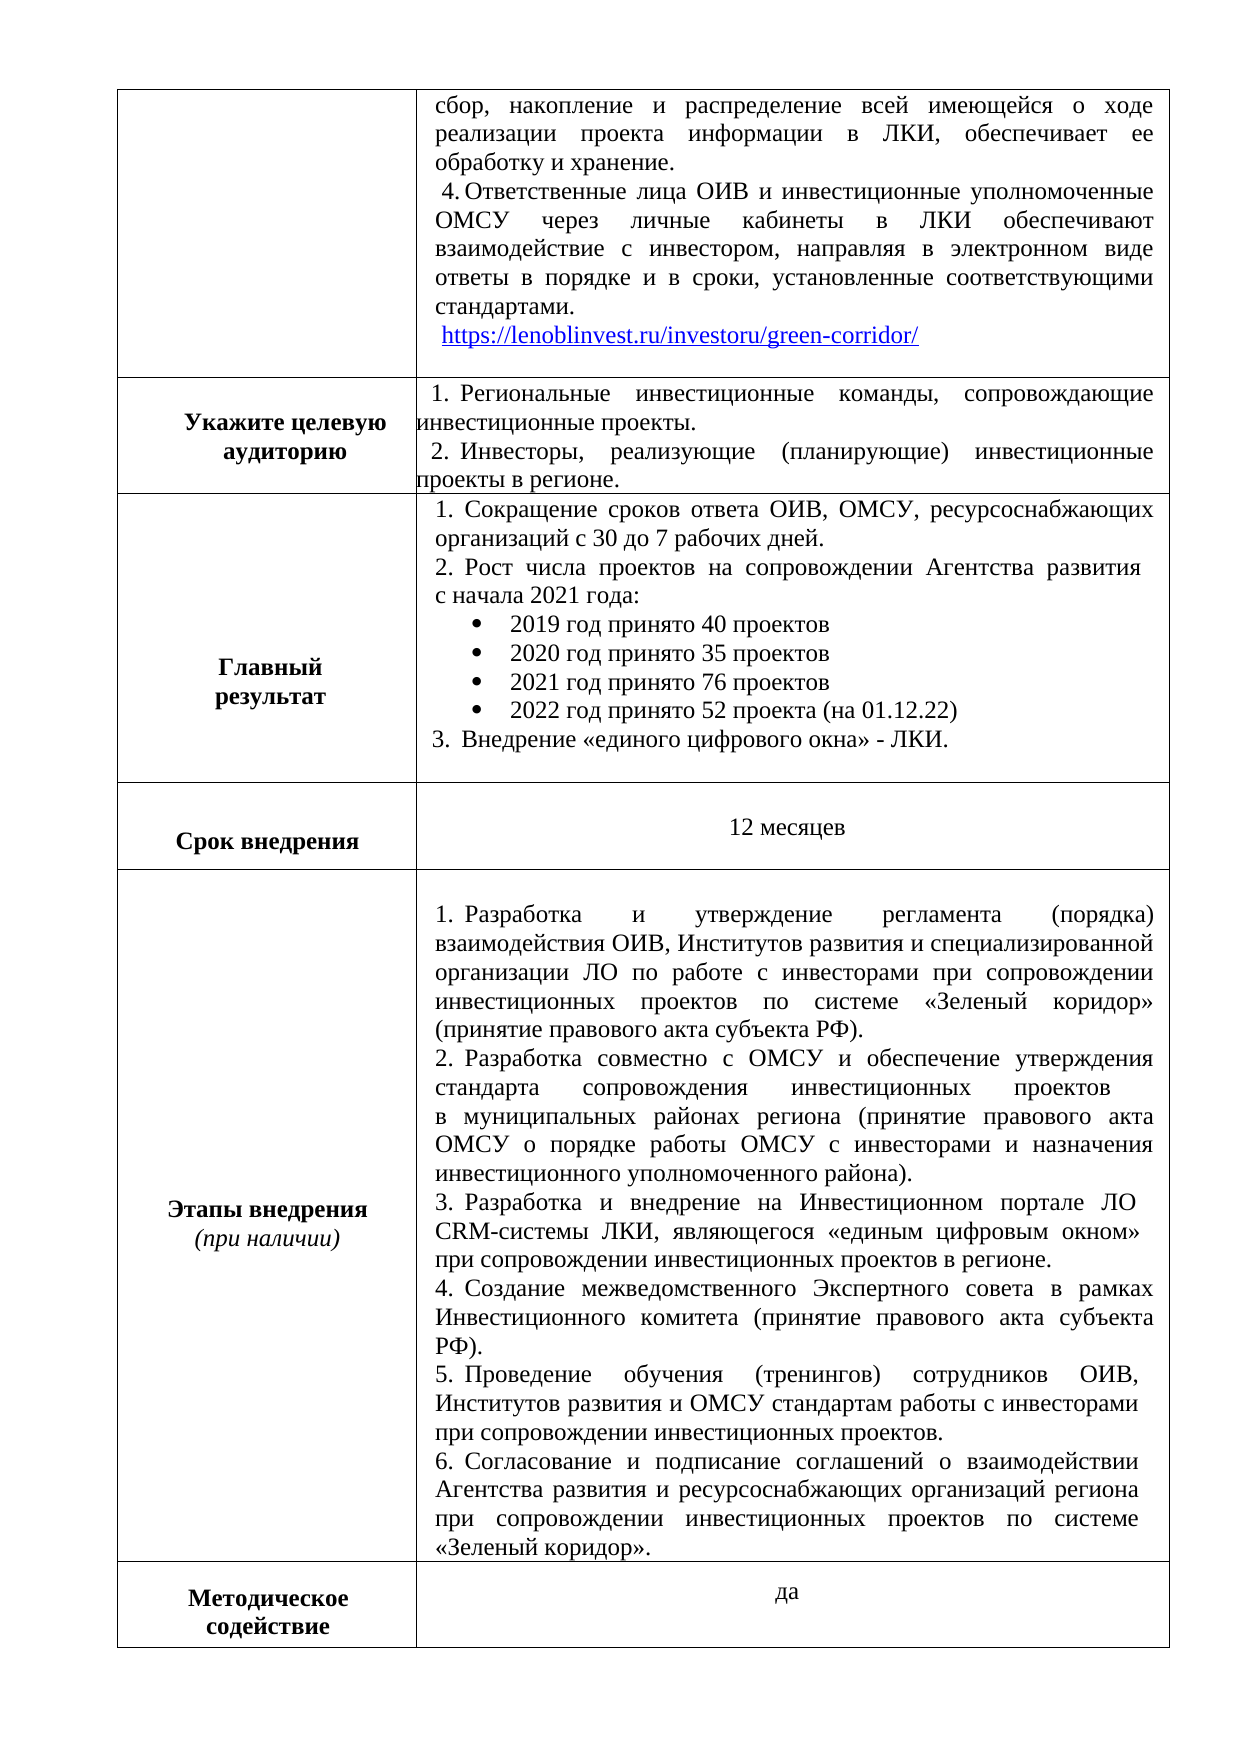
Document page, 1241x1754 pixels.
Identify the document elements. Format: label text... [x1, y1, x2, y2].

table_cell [118, 90, 416, 377]
table_cell Региональные инвестиционные команды, сопровождающие инвестиционные проекты. Инвесторы, реализующие (планирующие) инвестиционные проекты в регионе. [417, 378, 1169, 493]
table_cell 12 месяцев [417, 783, 1169, 869]
table_cell Главный результат [118, 494, 416, 782]
table_cell да [417, 1562, 1169, 1647]
table_cell Методическое содействие [118, 1562, 416, 1647]
table_cell Укажите целевую аудиторию [118, 378, 416, 493]
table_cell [417, 90, 1169, 377]
table_cell Сокращение сроков ответа ОИВ, ОМСУ, ресурсоснабжающих организаций с 30 до 7 рабочих дней. Рост числа проектов на сопровождении Агентства развития с начала 2021 года: 2019 год принято 40 проектов 2020 год принято 35 проектов 2021 год принято 76 проектов 2022 год принято 52 проекта (на 01.12.22) Внедрение «единого цифрового окна» - ЛКИ. [417, 494, 1169, 782]
table_cell Этапы внедрения (при наличии) [118, 870, 416, 1561]
table_cell Срок внедрения [118, 783, 416, 869]
table_cell Разработка и утверждение регламента (порядка) взаимодействия ОИВ, Институтов развития и специализированной организации ЛО по работе с инвесторами при сопровождении инвестиционных проектов по системе «Зеленый коридор» (принятие правового акта субъекта РФ). Разработка совместно с ОМСУ и обеспечение утверждения стандарта сопровождения инвестиционных проектов в муниципальных районах региона (принятие правового акта ОМСУ о порядке работы ОМСУ с инвесторами и назначения инвестиционного уполномоченного района). Разработка и внедрение на Инвестиционном портале ЛО СRM-системы ЛКИ, являющегося «единым цифровым окном» при сопровождении инвестиционных проектов в регионе. Создание межведомственного Экспертного совета в рамках Инвестиционного комитета (принятие правового акта субъекта РФ). Проведение обучения (тренингов) сотрудников ОИВ, Институтов развития и ОМСУ стандартам работы с инвесторами при сопровождении инвестиционных проектов. Согласование и подписание соглашений о взаимодействии Агентства развития и ресурсоснабжающих организаций региона при сопровождении инвестиционных проектов по системе «Зеленый коридор». [417, 870, 1169, 1561]
